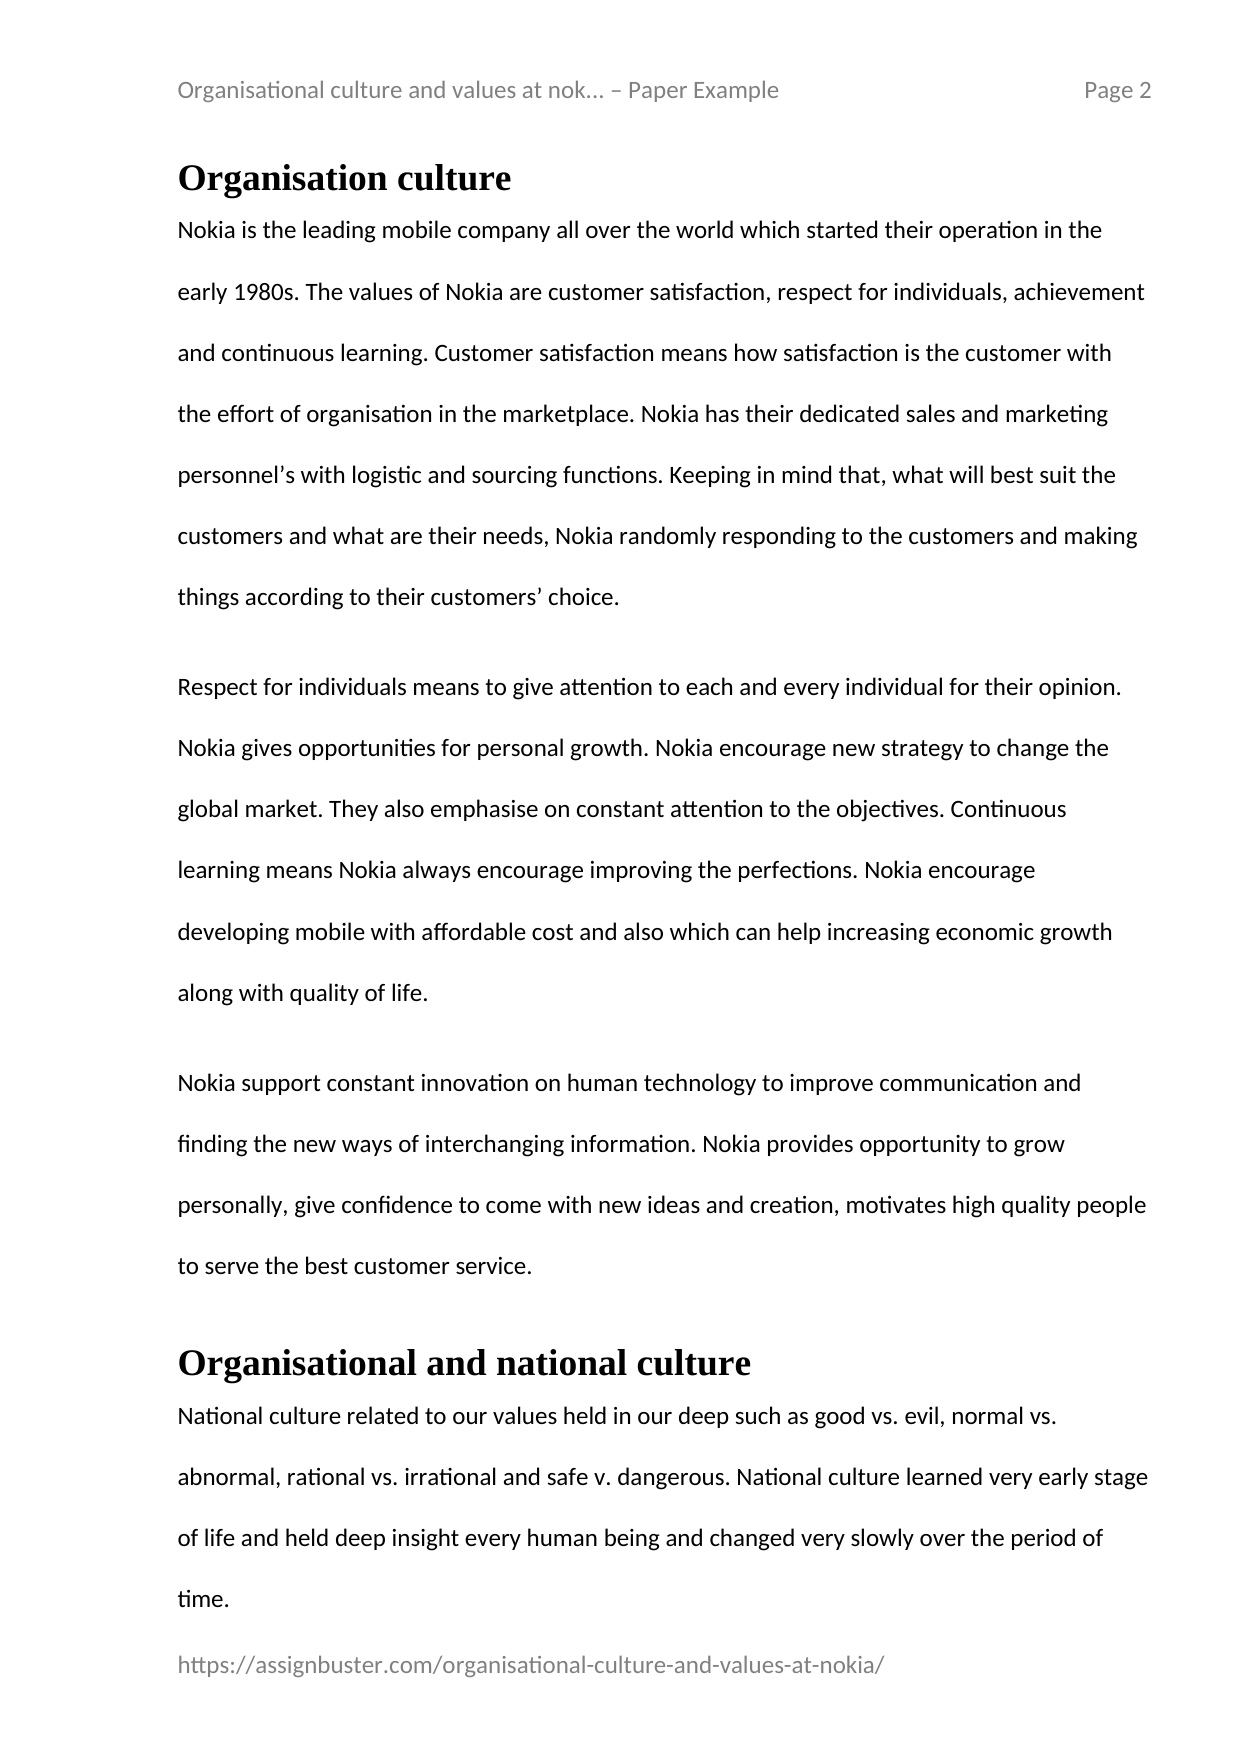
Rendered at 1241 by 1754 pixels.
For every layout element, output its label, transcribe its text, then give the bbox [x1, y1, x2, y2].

text Respect for individuals means to give attention to each and every individual for their opinion. Nokia gives opportunities for personal growth. Nokia encourage new strategy to change the global market. They also emphasise on constant attention to the objectives. Continuous learning means Nokia always encourage improving the perfections. Nokia encourage developing mobile with affordable cost and also which can help increasing economic growth along with quality of life. [177, 671, 1152, 1007]
text Nokia support constant innovation on human technology to improve communication and finding the new ways of interchanging information. Nokia provides opportunity to grow personally, give confidence to come with new ideas and creation, motivates high quality people to serve the best customer service. [177, 1067, 1152, 1281]
subtitle Organisation culture [177, 156, 1152, 199]
text Nokia is the leading mobile company all over the world which started their operation in the early 1980s. The values of Nokia are customer satisfaction, respect for individuals, achievement and continuous learning. Customer satisfaction means how satisfaction is the customer with the effort of organisation in the marketplace. Nokia has their dedicated sales and marketing personnel’s with logistic and sourcing functions. Keeping in mind that, what will best suit the customers and what are their needs, Nokia randomly responding to the customers and making things according to their customers’ choice. [177, 215, 1152, 611]
subtitle Organisational and national culture [177, 1341, 1152, 1384]
text National culture related to our values held in our deep such as good vs. evil, normal vs. abnormal, rational vs. irrational and safe v. dangerous. National culture learned very early stage of life and held deep insight every human being and changed very slowly over the period of time. [177, 1400, 1152, 1613]
